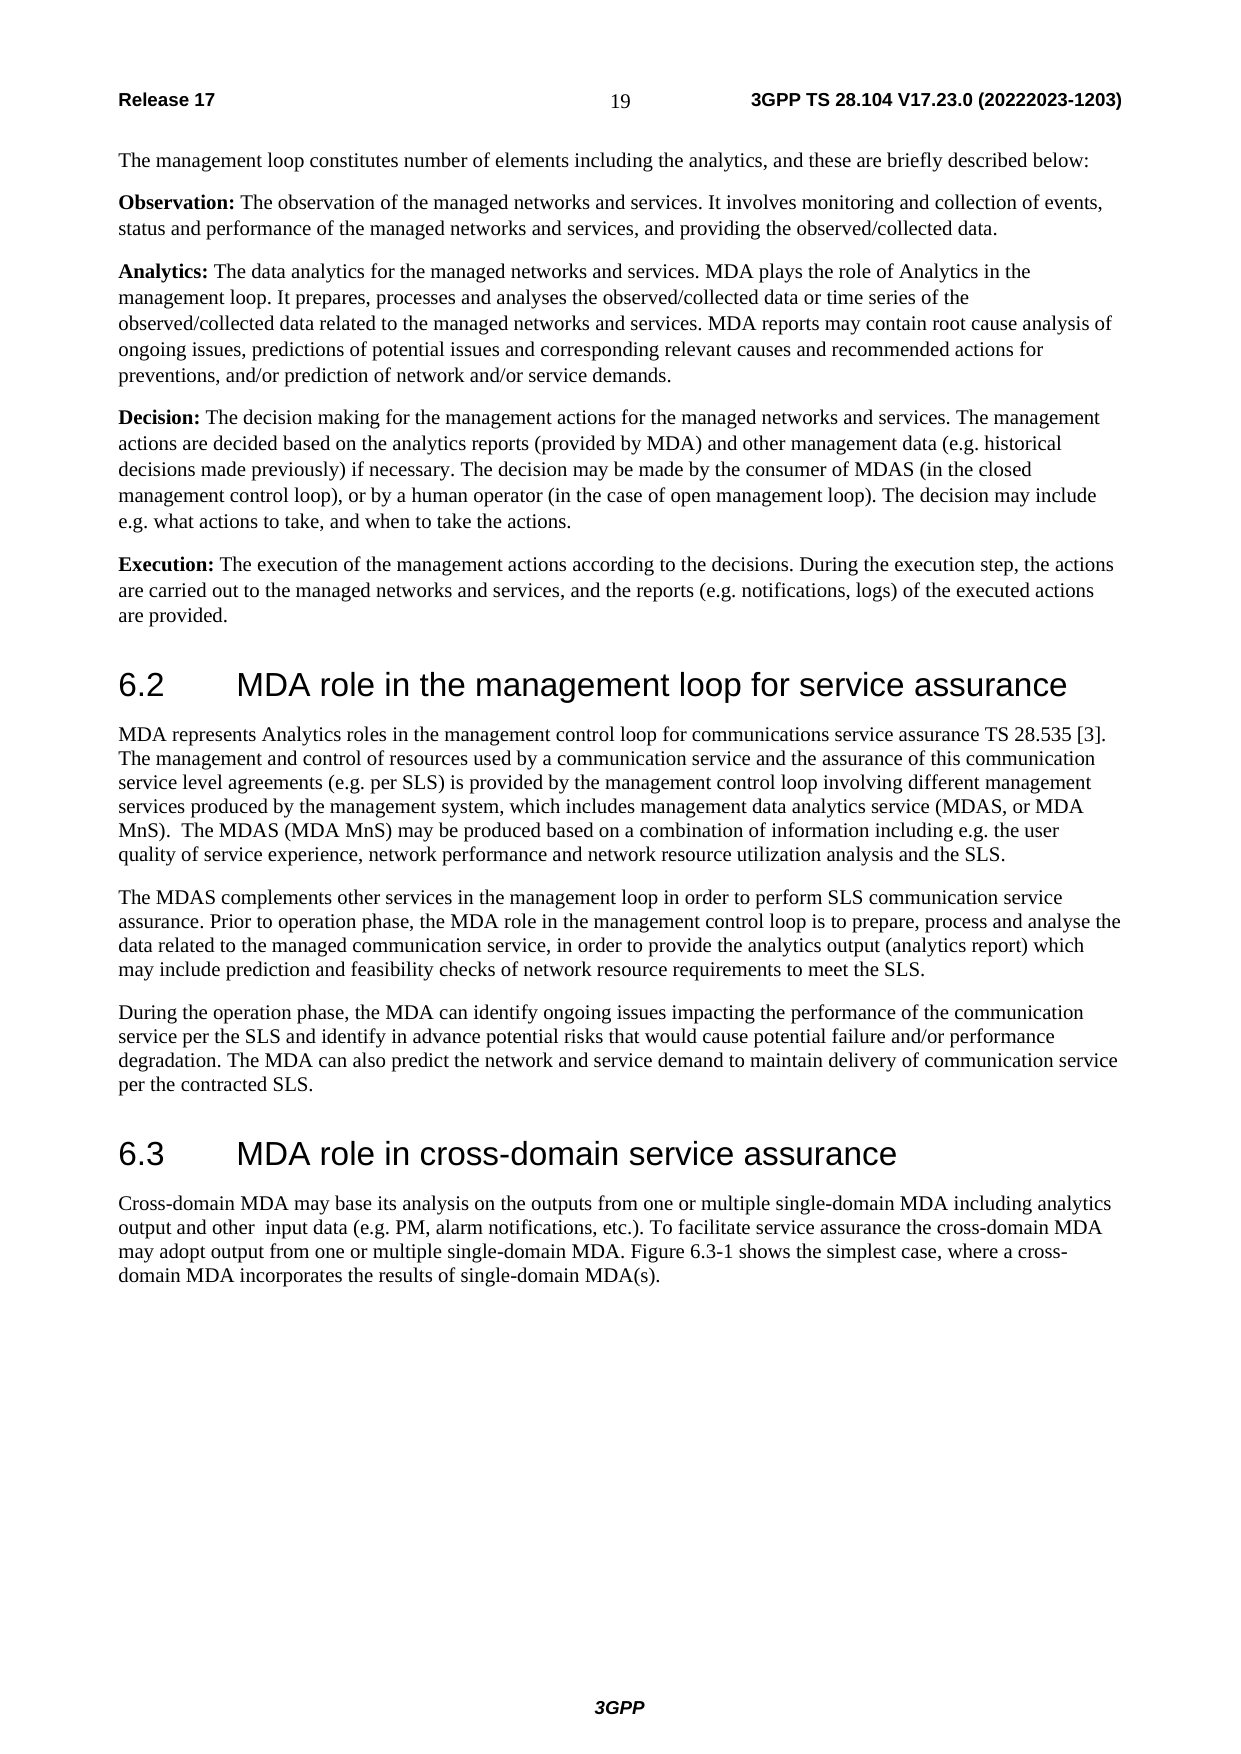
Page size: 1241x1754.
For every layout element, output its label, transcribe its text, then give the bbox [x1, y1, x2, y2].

subtitle 6.2 MDA role in the management loop for service assurance [118, 665, 1122, 703]
text Cross-domain MDA may base its analysis on the outputs from one or multiple single-domain MDA including analytics output and other input data (e.g. PM, alarm notifications, etc.). To facilitate service assurance the cross-domain MDA may adopt output from one or multiple single-domain MDA. Figure 6.3-1 shows the simplest case, where a cross-domain MDA incorporates the results of single-domain MDA(s). [118, 1191, 1122, 1287]
text The MDAS complements other services in the management loop in order to perform SLS communication service assurance. Prior to operation phase, the MDA role in the management control loop is to prepare, process and analyse the data related to the managed communication service, in order to provide the analytics output (analytics report) which may include prediction and feasibility checks of network resource requirements to meet the SLS. [118, 885, 1122, 981]
text The management loop constitutes number of elements including the analytics, and these are briefly described below: [118, 147, 1122, 172]
text MDA represents Analytics roles in the management control loop for communications service assurance [3]. The management and control of resources used by a communication service and the assurance of this communication service level agreements (e.g. per SLS) is provided by the management control loop involving different management services produced by the management system, which includes management data analytics service (MDAS, or MDA MnS). The MDAS (MDA MnS) may be produced based on a combination of information including e.g. the user quality of service experience, network performance and network resource utilization analysis and the SLS. [118, 722, 1122, 866]
text Analytics: The data analytics for the managed networks and services. MDA plays the role of Analytics in the management loop. It prepares, processes and analyses the observed/collected data or time series of the observed/collected data related to the managed networks and services. MDA reports may contain root cause analysis of ongoing issues, predictions of potential issues and corresponding relevant causes and recommended actions for preventions, and/or prediction of network and/or service demands. [118, 259, 1122, 387]
text Observation: The observation of the managed networks and services. It involves monitoring and collection of events, status and performance of the managed networks and services, and providing the observed/collected data. [118, 190, 1122, 240]
subtitle 6.3 MDA role in cross-domain service assurance [118, 1134, 1122, 1172]
text Execution: The execution of the management actions according to the decisions. During the execution step, the actions are carried out to the managed networks and services, and the reports (e.g. notifications, logs) of the executed actions are provided. [118, 552, 1122, 627]
text During the operation phase, the MDA can identify ongoing issues impacting the performance of the communication service per the SLS and identify in advance potential risks that would cause potential failure and/or performance degradation. The MDA can also predict the network and service demand to maintain delivery of communication service per the contracted SLS. [118, 1000, 1122, 1096]
text Decision: The decision making for the management actions for the managed networks and services. The management actions are decided based on the analytics reports (provided by MDA) and other management data (e.g. historical decisions made previously) if necessary. The decision may be made by the consumer of MDAS (in the closed management control loop), or by a human operator (in the case of open management loop). The decision may include e.g. what actions to take, and when to take the actions. [118, 405, 1122, 533]
